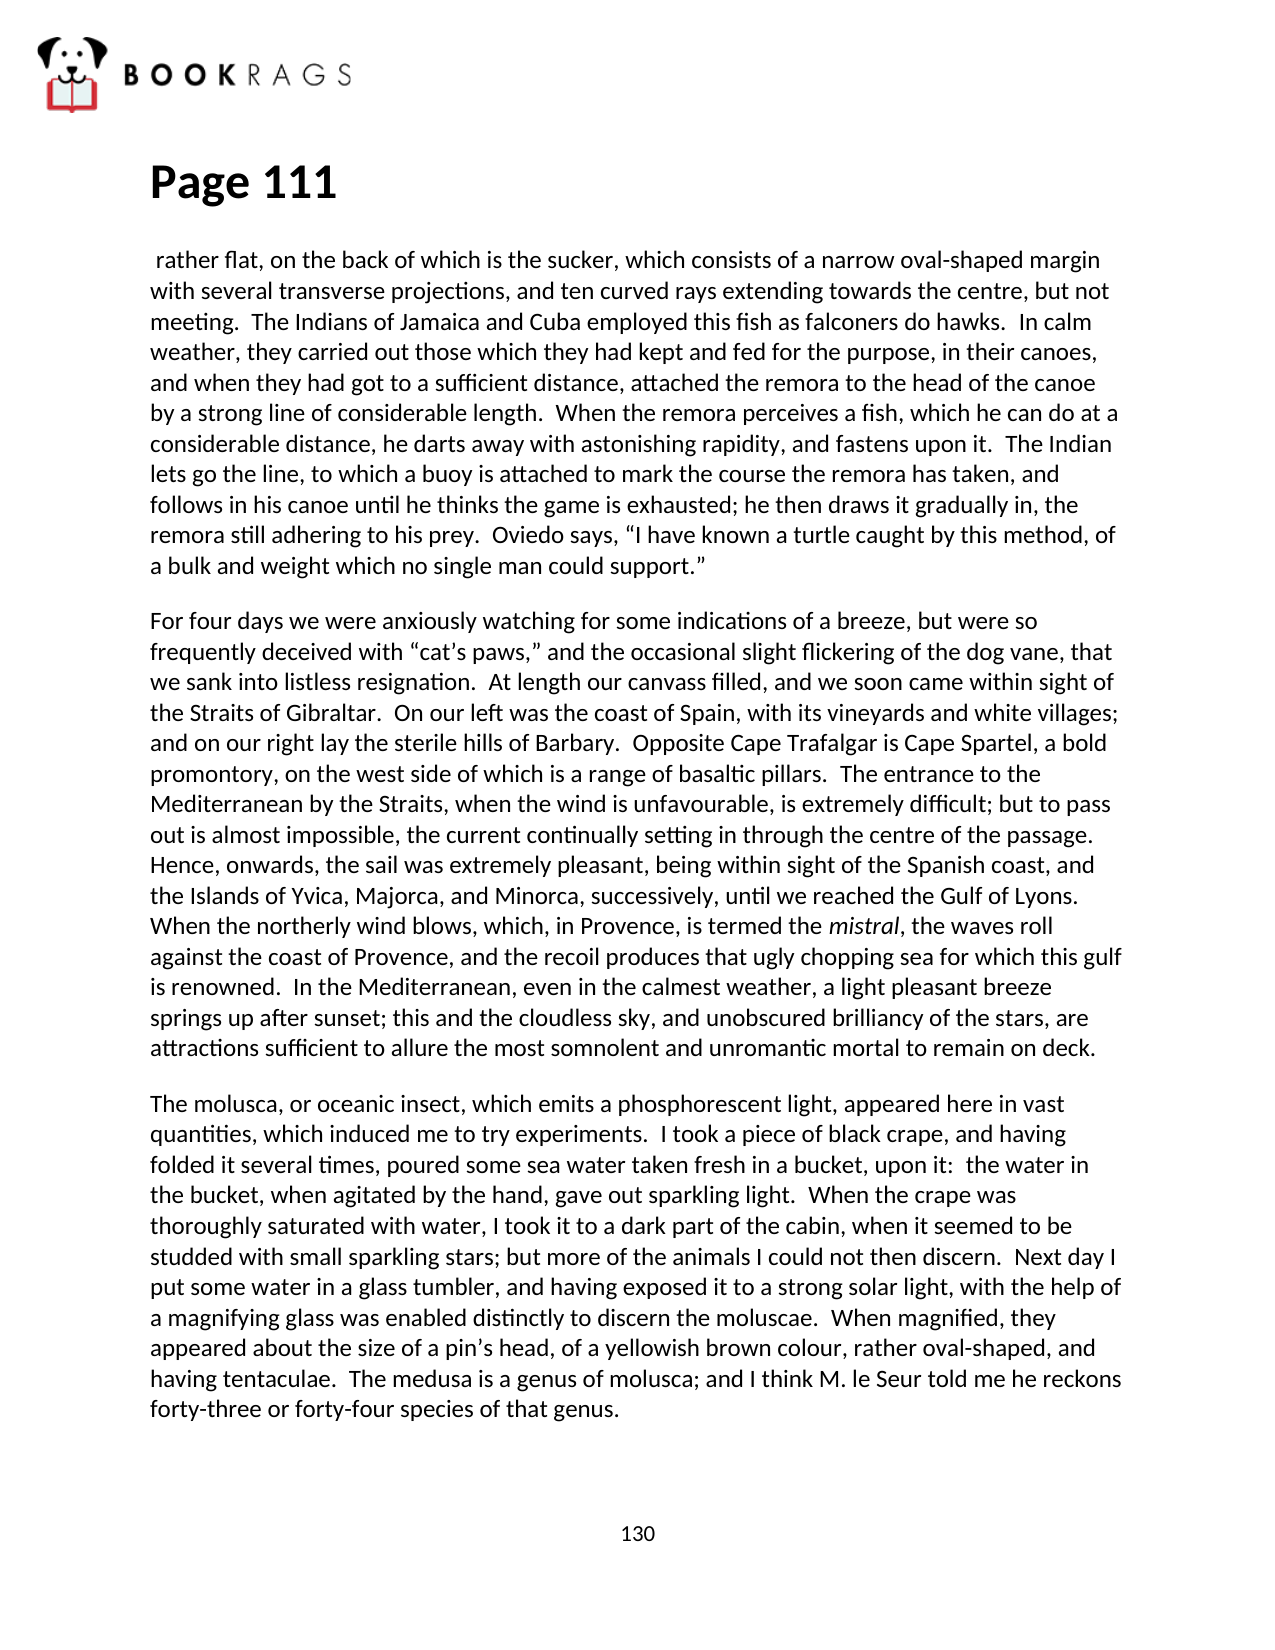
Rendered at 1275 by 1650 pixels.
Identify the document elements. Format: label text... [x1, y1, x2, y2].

text For four days we were anxiously watching for some indications of a breeze, but were so frequently deceived with “cat’s paws,” and the occasional slight flickering of the dog vane, that we sank into listless resignation. At length our canvass filled, and we soon came within sight of the Straits of Gibraltar. On our left was the coast of Spain, with its vineyards and white villages; and on our right lay the sterile hills of Barbary. Opposite Cape Trafalgar is Cape Spartel, a bold promontory, on the west side of which is a range of basaltic pillars. The entrance to the Mediterranean by the Straits, when the wind is unfavourable, is extremely difficult; but to pass out is almost impossible, the current continually setting in through the centre of the passage. Hence, onwards, the sail was extremely pleasant, being within sight of the Spanish coast, and the Islands of Yvica, Majorca, and Minorca, successively, until we reached the Gulf of Lyons. When the northerly wind blows, which, in Provence, is termed the mistral, the waves roll against the coast of Provence, and the recoil produces that ugly chopping sea for which this gulf is renowned. In the Mediterranean, even in the calmest weather, a light pleasant breeze springs up after sunset; this and the cloudless sky, and unobscured brilliancy of the stars, are attractions sufficient to allure the most somnolent and unromantic mortal to remain on deck. [150, 605, 1125, 1063]
picture [37, 37, 351, 113]
text Page 111 [150, 150, 1125, 211]
text The molusca, or oceanic insect, which emits a phosphorescent light, appeared here in vast quantities, which induced me to try experiments. I took a piece of black crape, and having folded it several times, poured some sea water taken fresh in a bucket, upon it: the water in the bucket, when agitated by the hand, gave out sparkling light. When the crape was thoroughly saturated with water, I took it to a dark part of the cabin, when it seemed to be studded with small sparkling stars; but more of the animals I could not then discern. Next day I put some water in a glass tumbler, and having exposed it to a strong solar light, with the help of a magnifying glass was enabled distinctly to discern the moluscae. When magnified, they appeared about the size of a pin’s head, of a yellowish brown colour, rather oval-shaped, and having tentaculae. The medusa is a genus of molusca; and I think M. le Seur told me he reckons forty-three or forty-four species of that genus. [150, 1088, 1125, 1424]
text rather flat, on the back of which is the sucker, which consists of a narrow oval-shaped margin with several transverse projections, and ten curved rays extending towards the centre, but not meeting. The Indians of Jamaica and Cuba employed this fish as falconers do hawks. In calm weather, they carried out those which they had kept and fed for the purpose, in their canoes, and when they had got to a sufficient distance, attached the remora to the head of the canoe by a strong line of considerable length. When the remora perceives a fish, which he can do at a considerable distance, he darts away with astonishing rapidity, and fastens upon it. The Indian lets go the line, to which a buoy is attached to mark the course the remora has taken, and follows in his canoe until he thinks the game is exhausted; he then draws it gradually in, the remora still adhering to his prey. Oviedo says, “I have known a turtle caught by this method, of a bulk and weight which no single man could support.” [150, 244, 1125, 580]
